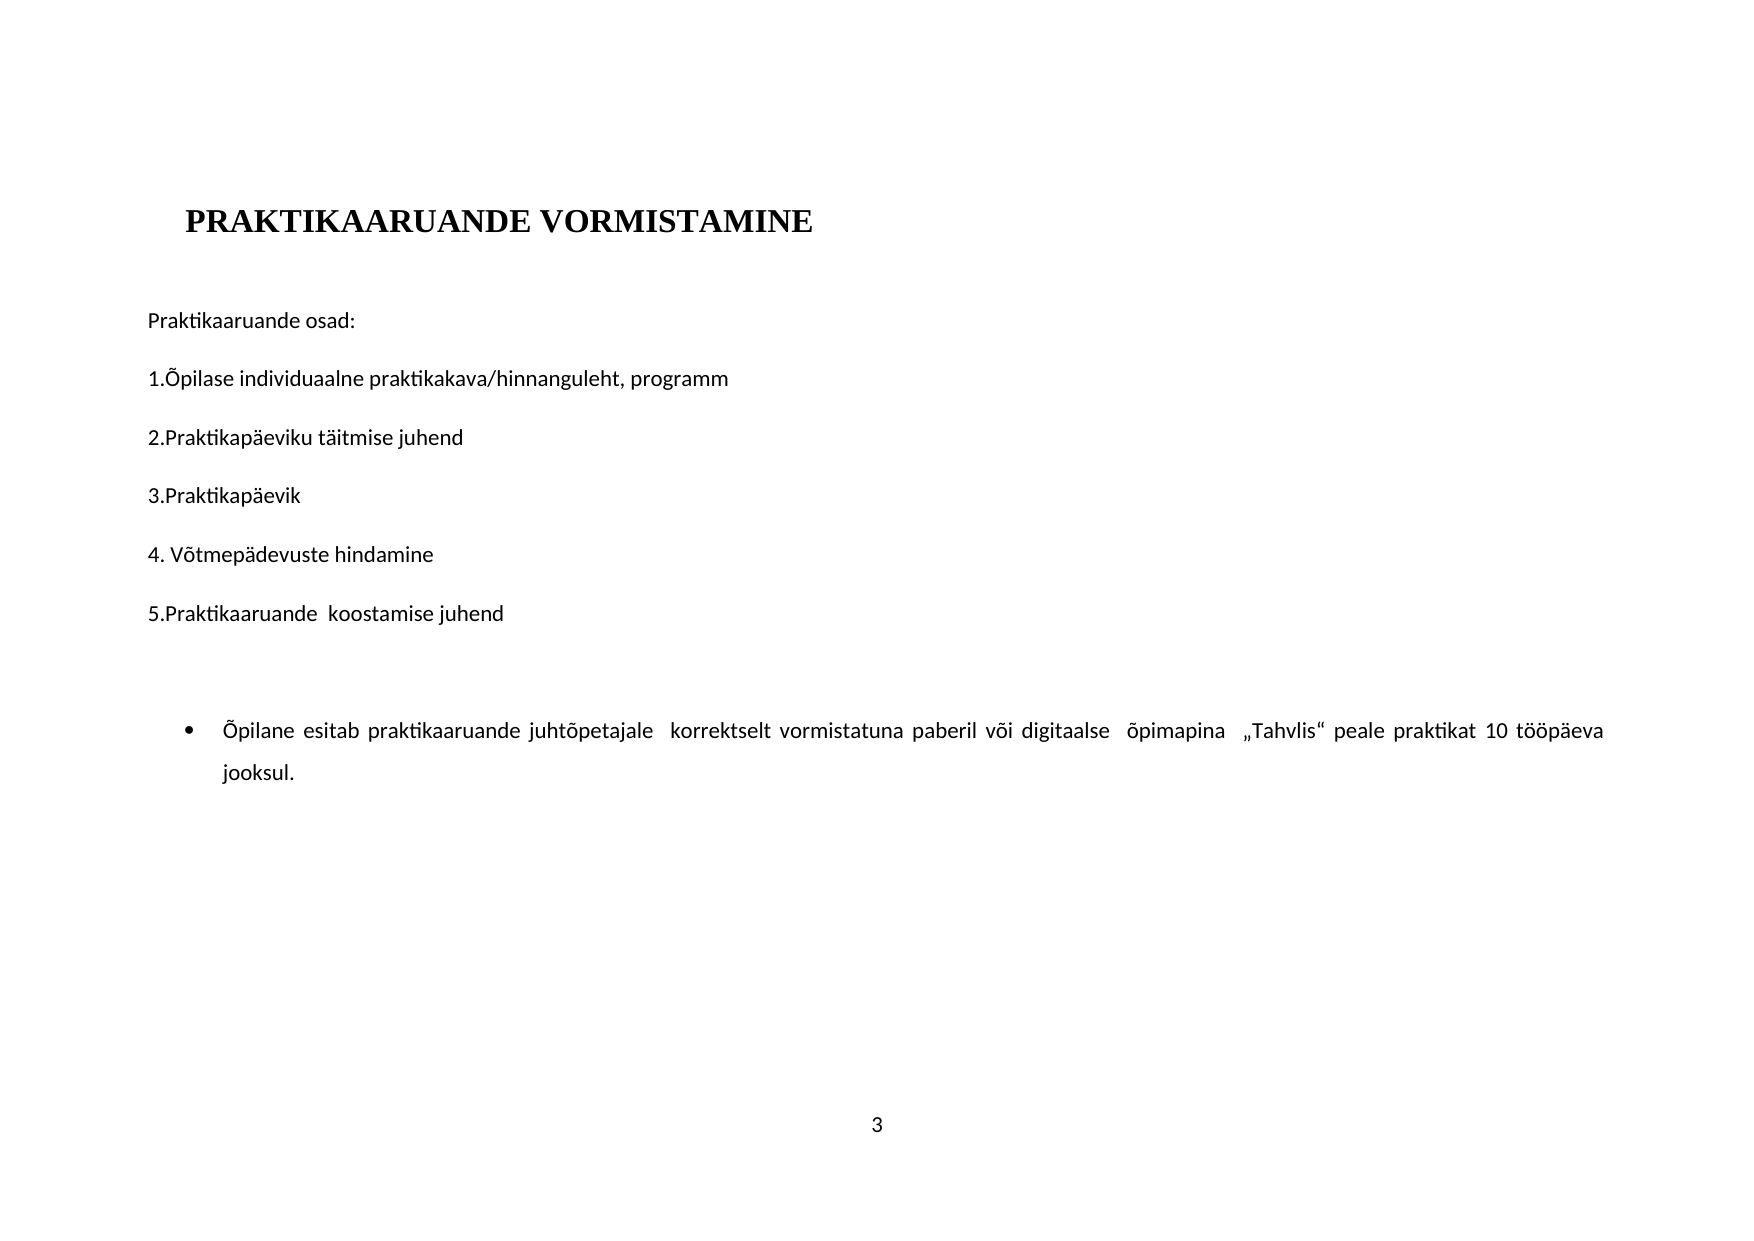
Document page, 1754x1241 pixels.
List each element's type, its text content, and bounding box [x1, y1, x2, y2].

subtitle PRAKTIKAARUANDE VORMISTAMINE [185, 201, 1606, 240]
text 5.Praktikaaruande koostamise juhend [148, 599, 1606, 627]
text Praktikaaruande osad: [148, 306, 1606, 334]
text 4. Võtmepädevuste hindamine [148, 540, 1606, 568]
text 3.Praktikapäevik [148, 482, 1606, 510]
text 1.Õpilase individuaalne praktikakava/hinnanguleht, programm [148, 364, 1606, 392]
text 2.Praktikapäeviku täitmise juhend [148, 423, 1606, 451]
list Õpilane esitab praktikaaruande juhtõpetajale korrektselt vormistatuna paberil või digitaalse õpimapina „Tahvlis“ peale praktikat 10 tööpäeva jooksul. [185, 716, 1606, 786]
